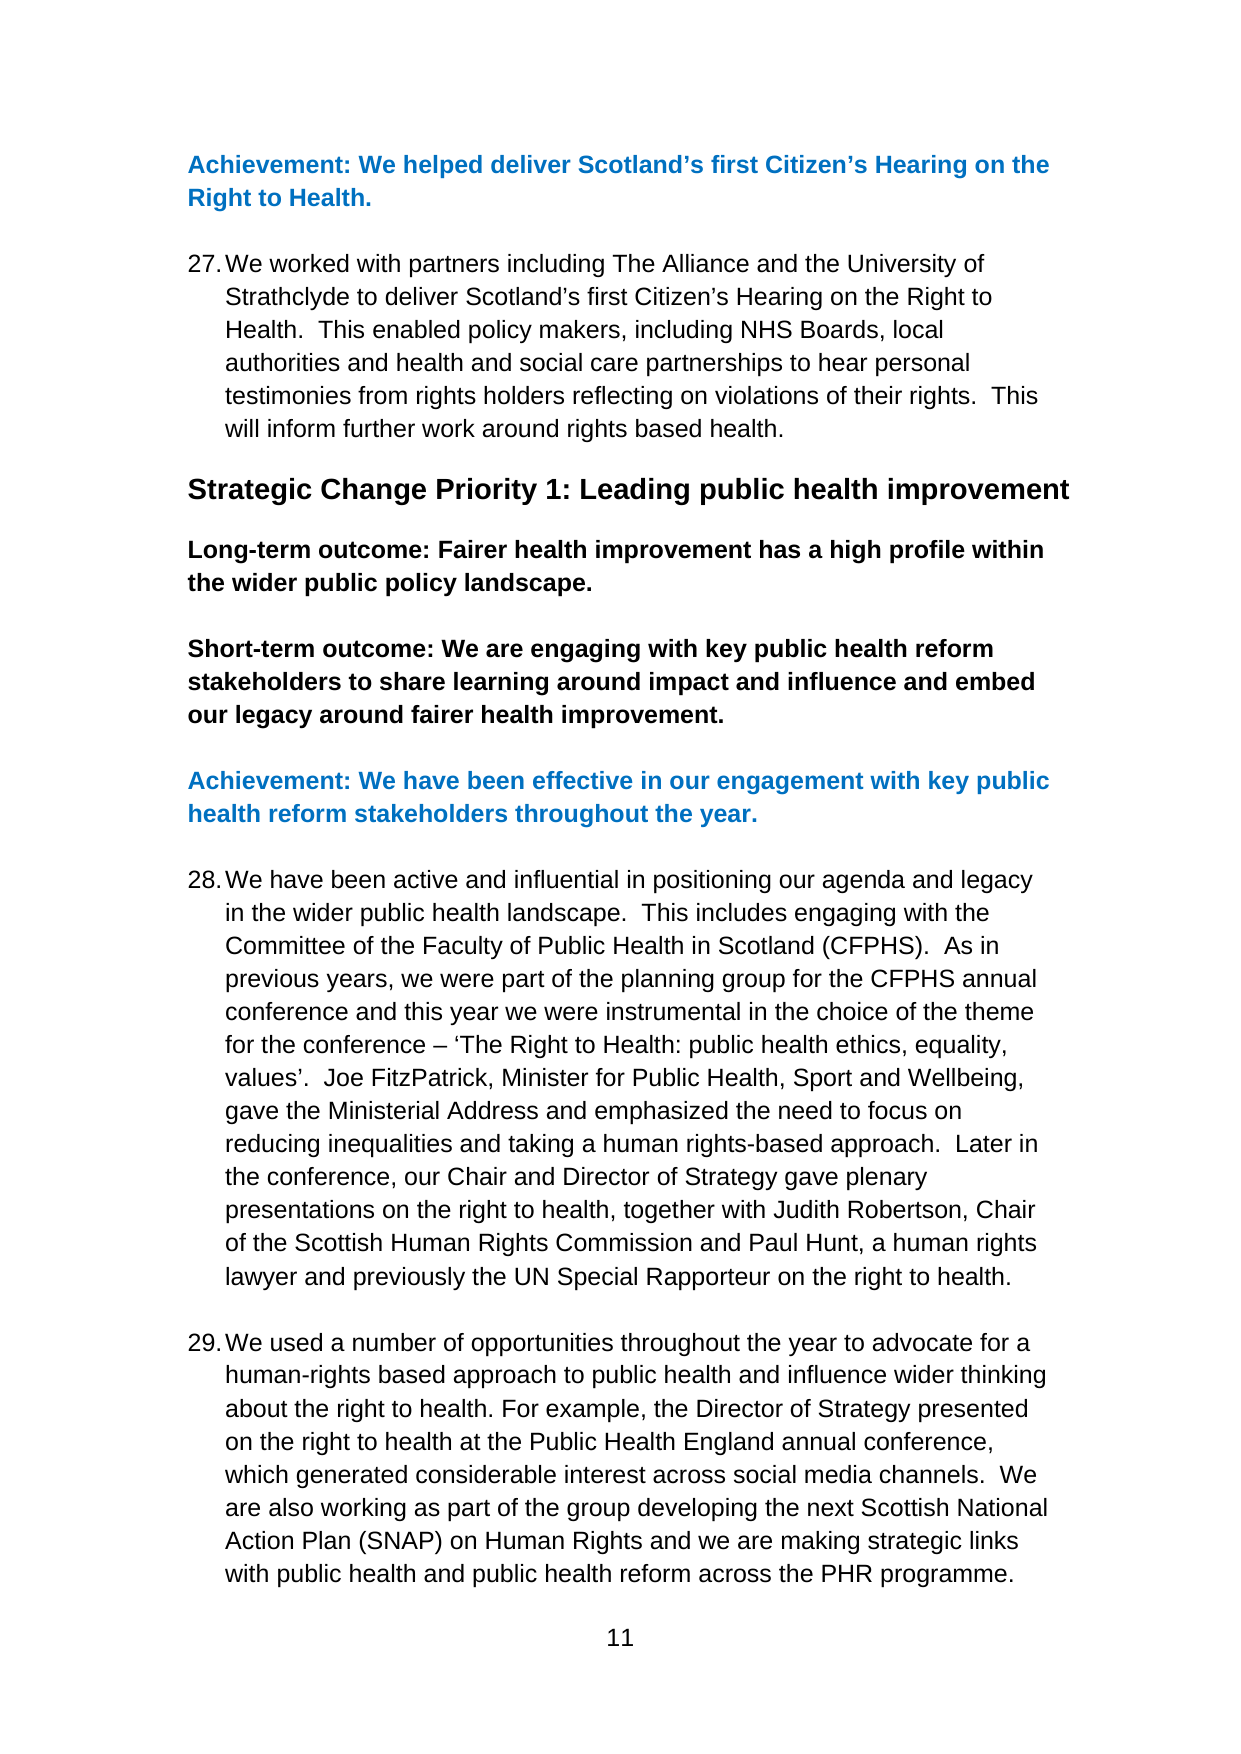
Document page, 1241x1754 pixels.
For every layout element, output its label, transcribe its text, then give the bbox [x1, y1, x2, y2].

text Short-term outcome: We are engaging with key public health reform stakeholders to share learning around impact and influence and embed our legacy around fairer health improvement. [187, 634, 1053, 729]
list We have been active and influential in positioning our agenda and legacy in the wider public health landscape. This includes engaging with the Committee of the Faculty of Public Health in Scotland (CFPHS). As in previous years, we were part of the planning group for the CFPHS annual conference and this year we were instrumental in the choice of the theme for the conference – ‘The Right to Health: public health ethics, equality, values’. Joe FitzPatrick, Minister for Public Health, Sport and Wellbeing, gave the Ministerial Address and emphasized the need to focus on reducing inequalities and taking a human rights-based approach. Later in the conference, our Chair and Director of Strategy gave plenary presentations on the right to health, together with Judith Robertson, Chair of the Scottish Human Rights Commission and Paul Hunt, a human rights lawyer and previously the UN Special Rapporteur on the right to health. [187, 865, 1053, 1290]
text Strategic Change Priority 1: Leading public health improvement [187, 472, 1073, 506]
text Achievement: We helped deliver Scotland’s first Citizen’s Hearing on the Right to Health. [187, 150, 1053, 212]
list Achievement: We have been effective in our engagement with key public health reform stakeholders throughout the year. [187, 766, 1053, 828]
list We worked with partners including The Alliance and the University of Strathclyde to deliver Scotland’s first Citizen’s Hearing on the Right to Health. This enabled policy makers, including NHS Boards, local authorities and health and social care partnerships to hear personal testimonies from rights holders reflecting on violations of their rights. This will inform further work around rights based health. [187, 249, 1053, 443]
text Long-term outcome: Fairer health improvement has a high profile within the wider public policy landscape. [187, 535, 1053, 597]
list We used a number of opportunities throughout the year to advocate for a human-rights based approach to public health and influence wider thinking about the right to health. For example, the Director of Strategy presented on the right to health at the Public Health England annual conference, which generated considerable interest across social media channels. We are also working as part of the group developing the next Scottish National Action Plan (SNAP) on Human Rights and we are making strategic links with public health and public health reform across the PHR programme. [187, 1327, 1053, 1587]
